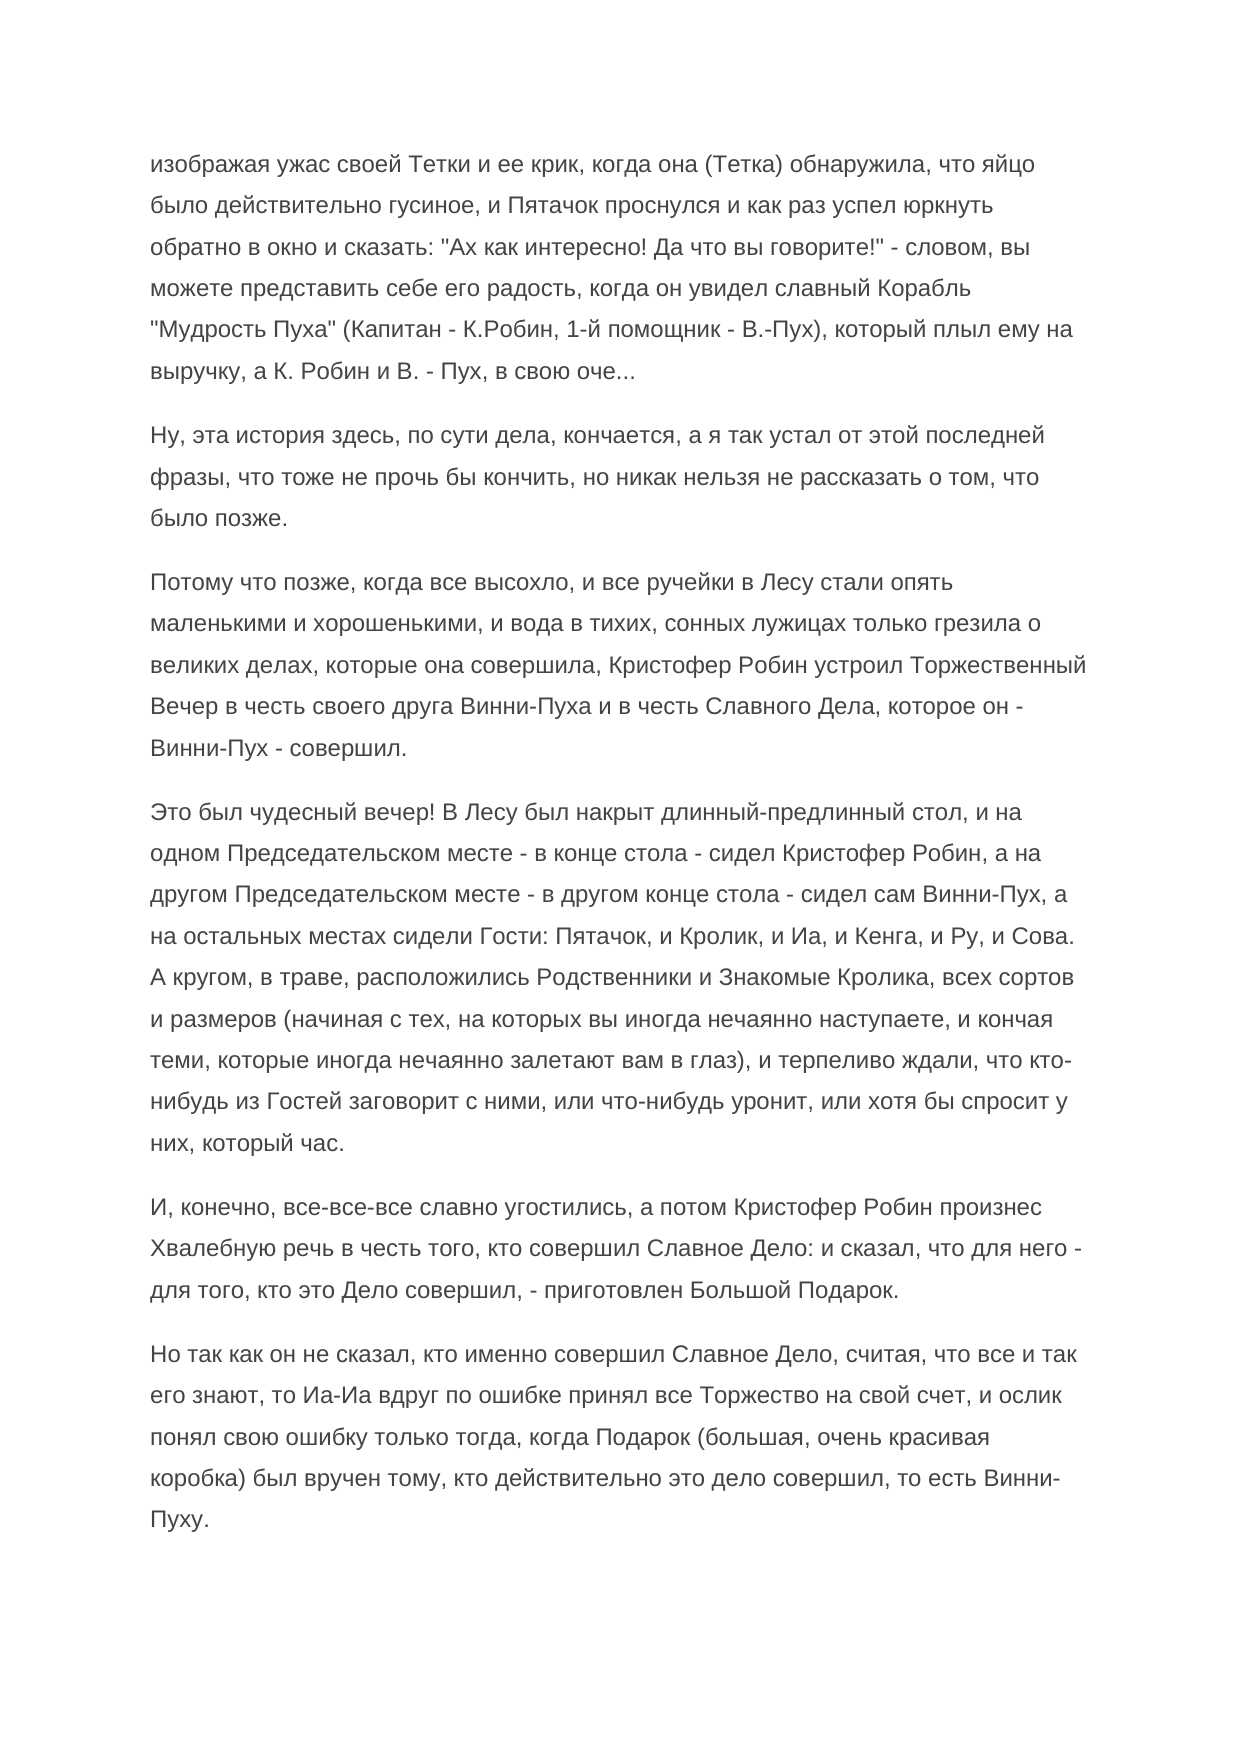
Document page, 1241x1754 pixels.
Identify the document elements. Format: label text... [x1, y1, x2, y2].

text Ну, эта история здесь, по сути дела, кончается, а я так устал от этой последней фразы, что тоже не прочь бы кончить, но никак нельзя не рассказать о том, что было позже. [150, 421, 1090, 531]
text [150, 150, 1090, 384]
text И, конечно, все-все-все славно угостились, а потом Кристофер Робин произнес Хвалебную речь в честь того, кто совершил Славное Дело: и сказал, что для него - для того, кто это Дело совершил, - приготовлен Большой Подарок. [150, 1193, 1090, 1303]
text Но так как он не сказал, кто именно совершил Славное Дело, считая, что все и так его знают, то Иа-Иа вдруг по ошибке принял все Торжество на свой счет, и ослик понял свою ошибку только тогда, когда Подарок (большая, очень красивая коробка) был вручен тому, кто действительно это дело совершил, то есть Винни-Пуху. [150, 1340, 1090, 1533]
text Это был чудесный вечер! В Лесу был накрыт длинный-предлинный стол, и на одном Председательском месте - в конце стола - сидел Кристофер Робин, а на другом Председательском месте - в другом конце стола - сидел сам Винни-Пух, а на остальных местах сидели Гости: Пятачок, и Кролик, и Иа, и Кенга, и Ру, и Сова. А кругом, в траве, расположились Родственники и Знакомые Кролика, всех сортов и размеров (начиная с тех, на которых вы иногда нечаянно наступаете, и кончая теми, которые иногда нечаянно залетают вам в глаз), и терпеливо ждали, что кто-нибудь из Гостей заговорит с ними, или что-нибудь уронит, или хотя бы спросит у них, который час. [150, 798, 1090, 1156]
text Потому что позже, когда все высохло, и все ручейки в Лесу стали опять маленькими и хорошенькими, и вода в тихих, сонных лужицах только грезила о великих делах, которые она совершила, Кристофер Робин устроил Торжественный Вечер в честь своего друга Винни-Пуха и в честь Славного Дела, которое он - Винни-Пух - совершил. [150, 568, 1090, 761]
